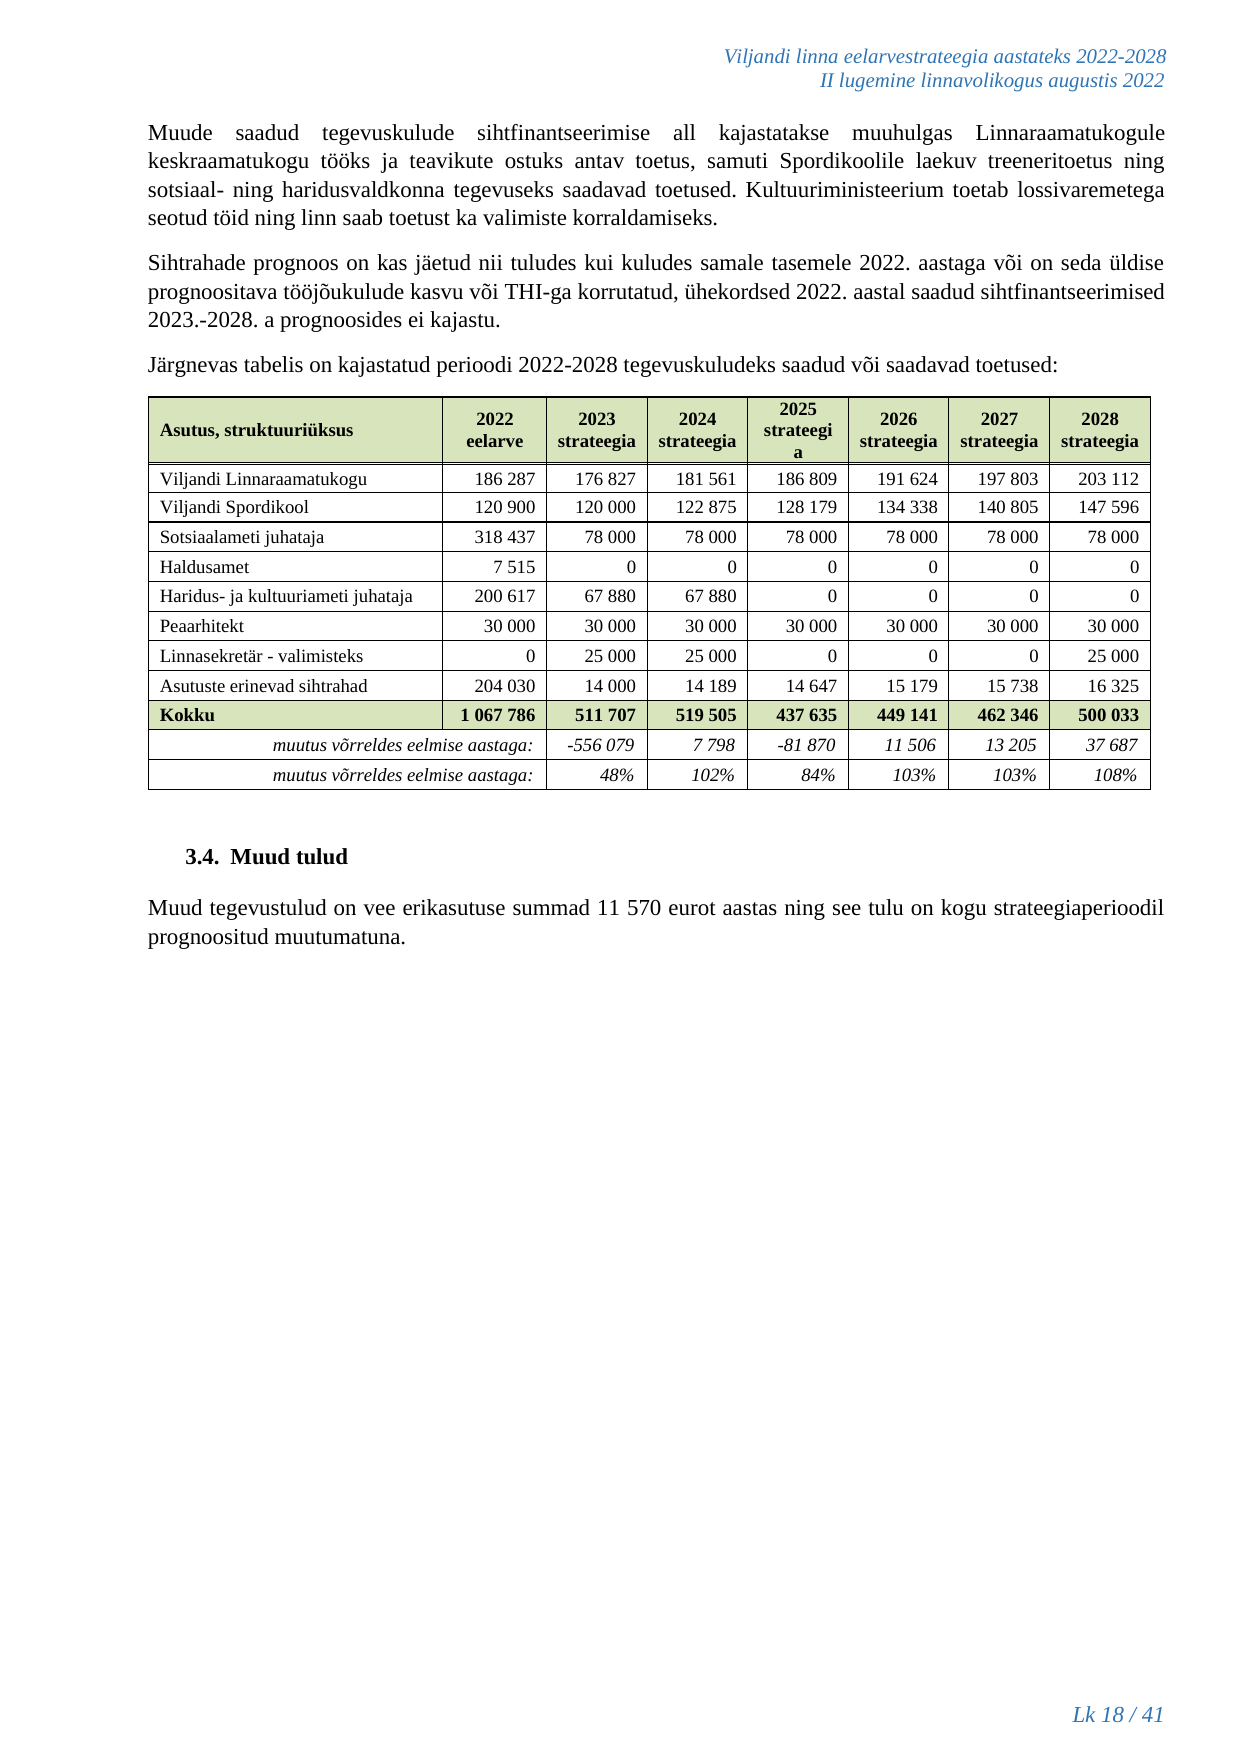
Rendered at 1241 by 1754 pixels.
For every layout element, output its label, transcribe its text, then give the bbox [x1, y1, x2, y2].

table_cell 14 189 [648, 671, 747, 699]
table_cell 120 900 [443, 493, 546, 521]
table_cell 0 [547, 552, 647, 581]
table_cell 78 000 [1050, 523, 1150, 551]
table_cell 67 880 [547, 582, 647, 611]
table_cell 25 000 [1050, 641, 1150, 670]
table_cell -81 870 [748, 730, 848, 759]
table_cell 103% [949, 760, 1049, 789]
table_cell 14 647 [748, 671, 848, 699]
table_cell 186 809 [748, 465, 848, 492]
table_cell 78 000 [648, 523, 747, 551]
table_cell 30 000 [1050, 612, 1150, 640]
table_cell 103% [849, 760, 948, 789]
table_cell 0 [748, 582, 848, 611]
table_header 2025 strateegia [748, 398, 848, 462]
table_cell Sotsiaalameti juhataja [149, 523, 442, 551]
table_cell 203 112 [1050, 465, 1150, 492]
table_cell 1 067 786 [443, 701, 546, 729]
table_header 2027 strateegia [949, 398, 1049, 462]
table_cell 181 561 [648, 465, 747, 492]
table_header 2024 strateegia [648, 398, 747, 462]
table_cell 0 [443, 641, 546, 670]
table_cell 30 000 [748, 612, 848, 640]
table_cell 0 [949, 582, 1049, 611]
table_cell 78 000 [748, 523, 848, 551]
table_cell 30 000 [949, 612, 1049, 640]
table_cell 511 707 [547, 701, 647, 729]
table_cell 0 [849, 582, 948, 611]
table_cell 0 [849, 641, 948, 670]
table_header 2023 strateegia [547, 398, 647, 462]
table_cell 78 000 [547, 523, 647, 551]
table_cell Haldusamet [149, 552, 442, 581]
table_cell Linnasekretär - valimisteks [149, 641, 442, 670]
table_cell 462 346 [949, 701, 1049, 729]
table_cell 0 [648, 552, 747, 581]
table_cell 449 141 [849, 701, 948, 729]
table_cell Asutuste erinevad sihtrahad [149, 671, 442, 699]
text Järgnevas tabelis on kajastatud perioodi 2022-2028 tegevuskuludeks saadud või saadavad toetused: [148, 351, 1167, 378]
table_cell 84% [748, 760, 848, 789]
table_cell muutus võrreldes eelmise aastaga: [149, 730, 546, 759]
table_cell 7 798 [648, 730, 747, 759]
text Sihtrahade prognoos on kas jäetud nii tuludes kui kuludes samale tasemele 2022. aastaga või on seda üldise prognoositava tööjõukulude kasvu või THI-ga korrutatud, ühekordsed 2022. aastal saadud sihtfinantseerimised 2023.-2028. a prognoosides ei kajastu. [148, 249, 1167, 332]
table_cell 437 635 [748, 701, 848, 729]
table_cell muutus võrreldes eelmise aastaga: [149, 760, 546, 789]
table_cell 519 505 [648, 701, 747, 729]
table_cell 128 179 [748, 493, 848, 521]
table_cell 30 000 [648, 612, 747, 640]
table_cell 140 805 [949, 493, 1049, 521]
table_cell 0 [748, 552, 848, 581]
table_cell 0 [1050, 582, 1150, 611]
table_cell 120 000 [547, 493, 647, 521]
table_cell 500 033 [1050, 701, 1150, 729]
text Muude saadud tegevuskulude sihtfinantseerimise all kajastatakse muuhulgas Linnaraamatukogule keskraamatukogu tööks ja teavikute ostuks antav toetus, samuti Spordikoolile laekuv treeneritoetus ning sotsiaal- ning haridusvaldkonna tegevuseks saadavad toetused. Kultuuriministeerium toetab lossivaremetega seotud töid ning linn saab toetust ka valimiste korraldamiseks. [148, 119, 1167, 231]
table_cell 0 [949, 552, 1049, 581]
table_cell 200 617 [443, 582, 546, 611]
table_cell 204 030 [443, 671, 546, 699]
table_cell 147 596 [1050, 493, 1150, 521]
table_cell 48% [547, 760, 647, 789]
table_cell 15 738 [949, 671, 1049, 699]
table_cell Peaarhitekt [149, 612, 442, 640]
table_cell 11 506 [849, 730, 948, 759]
table_cell 176 827 [547, 465, 647, 492]
table_cell 14 000 [547, 671, 647, 699]
table_cell -556 079 [547, 730, 647, 759]
table_header 2028 strateegia [1050, 398, 1150, 462]
table_cell 102% [648, 760, 747, 789]
table_cell Haridus- ja kultuuriameti juhataja [149, 582, 442, 611]
text Muud tegevustulud on vee erikasutuse summad 11 570 eurot aastas ning see tulu on kogu strateegiaperioodil prognoositud muutumatuna. [148, 894, 1167, 949]
table_cell 0 [1050, 552, 1150, 581]
table_cell 0 [849, 552, 948, 581]
table_header Asutus, struktuuriüksus [149, 398, 442, 462]
table_cell 186 287 [443, 465, 546, 492]
table_header 2026 strateegia [849, 398, 948, 462]
table_header 2022 eelarve [443, 398, 546, 462]
table_cell 197 803 [949, 465, 1049, 492]
table_cell 30 000 [547, 612, 647, 640]
table_cell 13 205 [949, 730, 1049, 759]
table_cell Viljandi Linnaraamatukogu [149, 465, 442, 492]
table_cell 25 000 [547, 641, 647, 670]
table_cell Kokku [149, 701, 442, 729]
table_cell 122 875 [648, 493, 747, 521]
table_cell 318 437 [443, 523, 546, 551]
table_cell 15 179 [849, 671, 948, 699]
table_cell Viljandi Spordikool [149, 493, 442, 521]
table_cell 25 000 [648, 641, 747, 670]
table_cell 67 880 [648, 582, 747, 611]
table_cell 78 000 [849, 523, 948, 551]
table_cell 16 325 [1050, 671, 1150, 699]
table_cell 134 338 [849, 493, 948, 521]
table_cell 37 687 [1050, 730, 1150, 759]
list Muud tulud [185, 843, 1167, 869]
table_cell 0 [949, 641, 1049, 670]
table_cell 191 624 [849, 465, 948, 492]
table_cell 108% [1050, 760, 1150, 789]
table_cell 30 000 [849, 612, 948, 640]
table_cell 7 515 [443, 552, 546, 581]
table_cell 78 000 [949, 523, 1049, 551]
table_cell 0 [748, 641, 848, 670]
table_cell 30 000 [443, 612, 546, 640]
